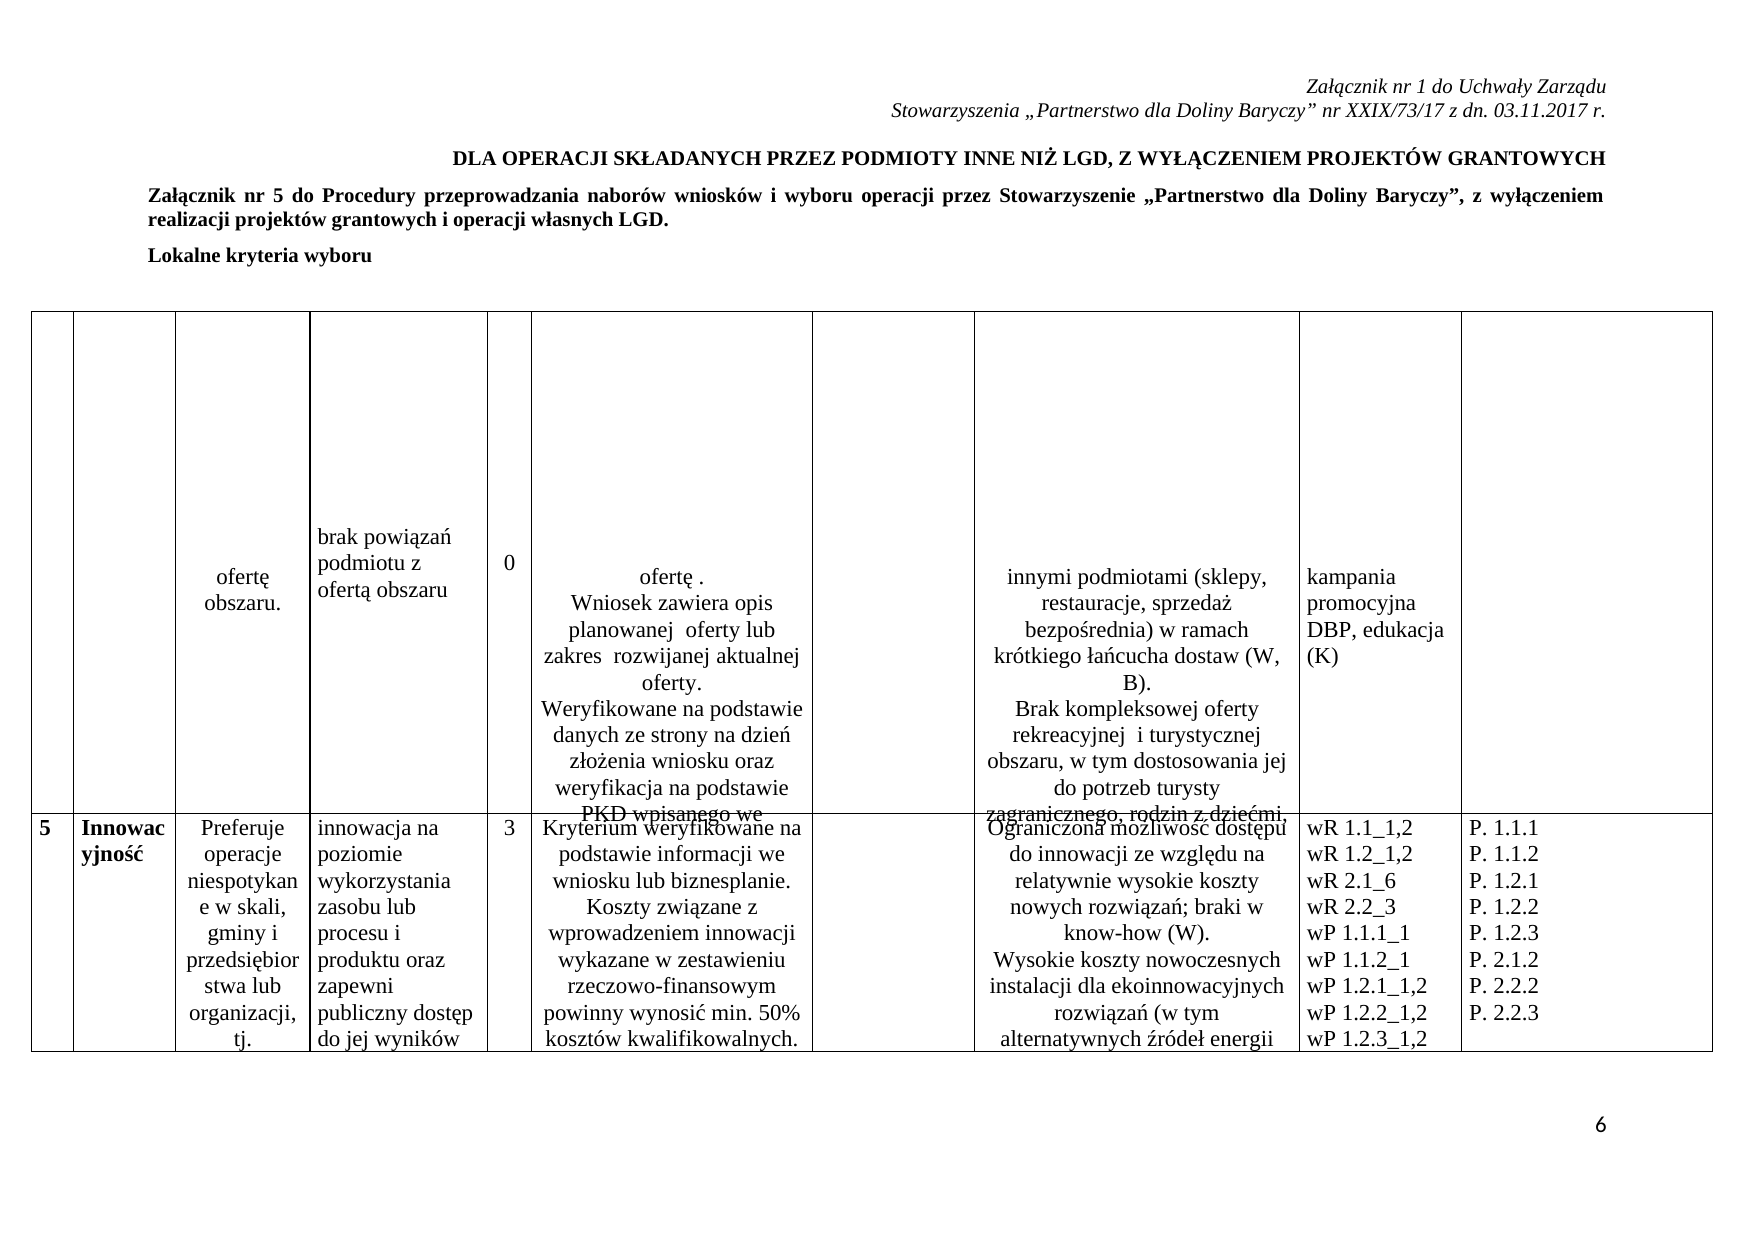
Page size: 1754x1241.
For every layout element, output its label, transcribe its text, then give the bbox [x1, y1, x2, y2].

table_cell [813, 814, 974, 1051]
table_cell Innowacyjność [74, 814, 175, 1051]
table_cell innowacja na poziomie wykorzystania zasobu lub procesu i produktu oraz zapewni publiczny dostęp do jej wyników [311, 814, 487, 1051]
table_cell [975, 814, 1299, 1051]
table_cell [1462, 814, 1712, 1051]
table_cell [532, 814, 812, 1051]
table_cell brak powiązań podmiotu z ofertą obszaru [311, 312, 487, 813]
table_cell 3 [488, 814, 531, 1051]
table_cell 5 [32, 814, 73, 1051]
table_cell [176, 814, 309, 1051]
table_cell 0 [488, 312, 531, 813]
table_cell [1300, 814, 1461, 1051]
